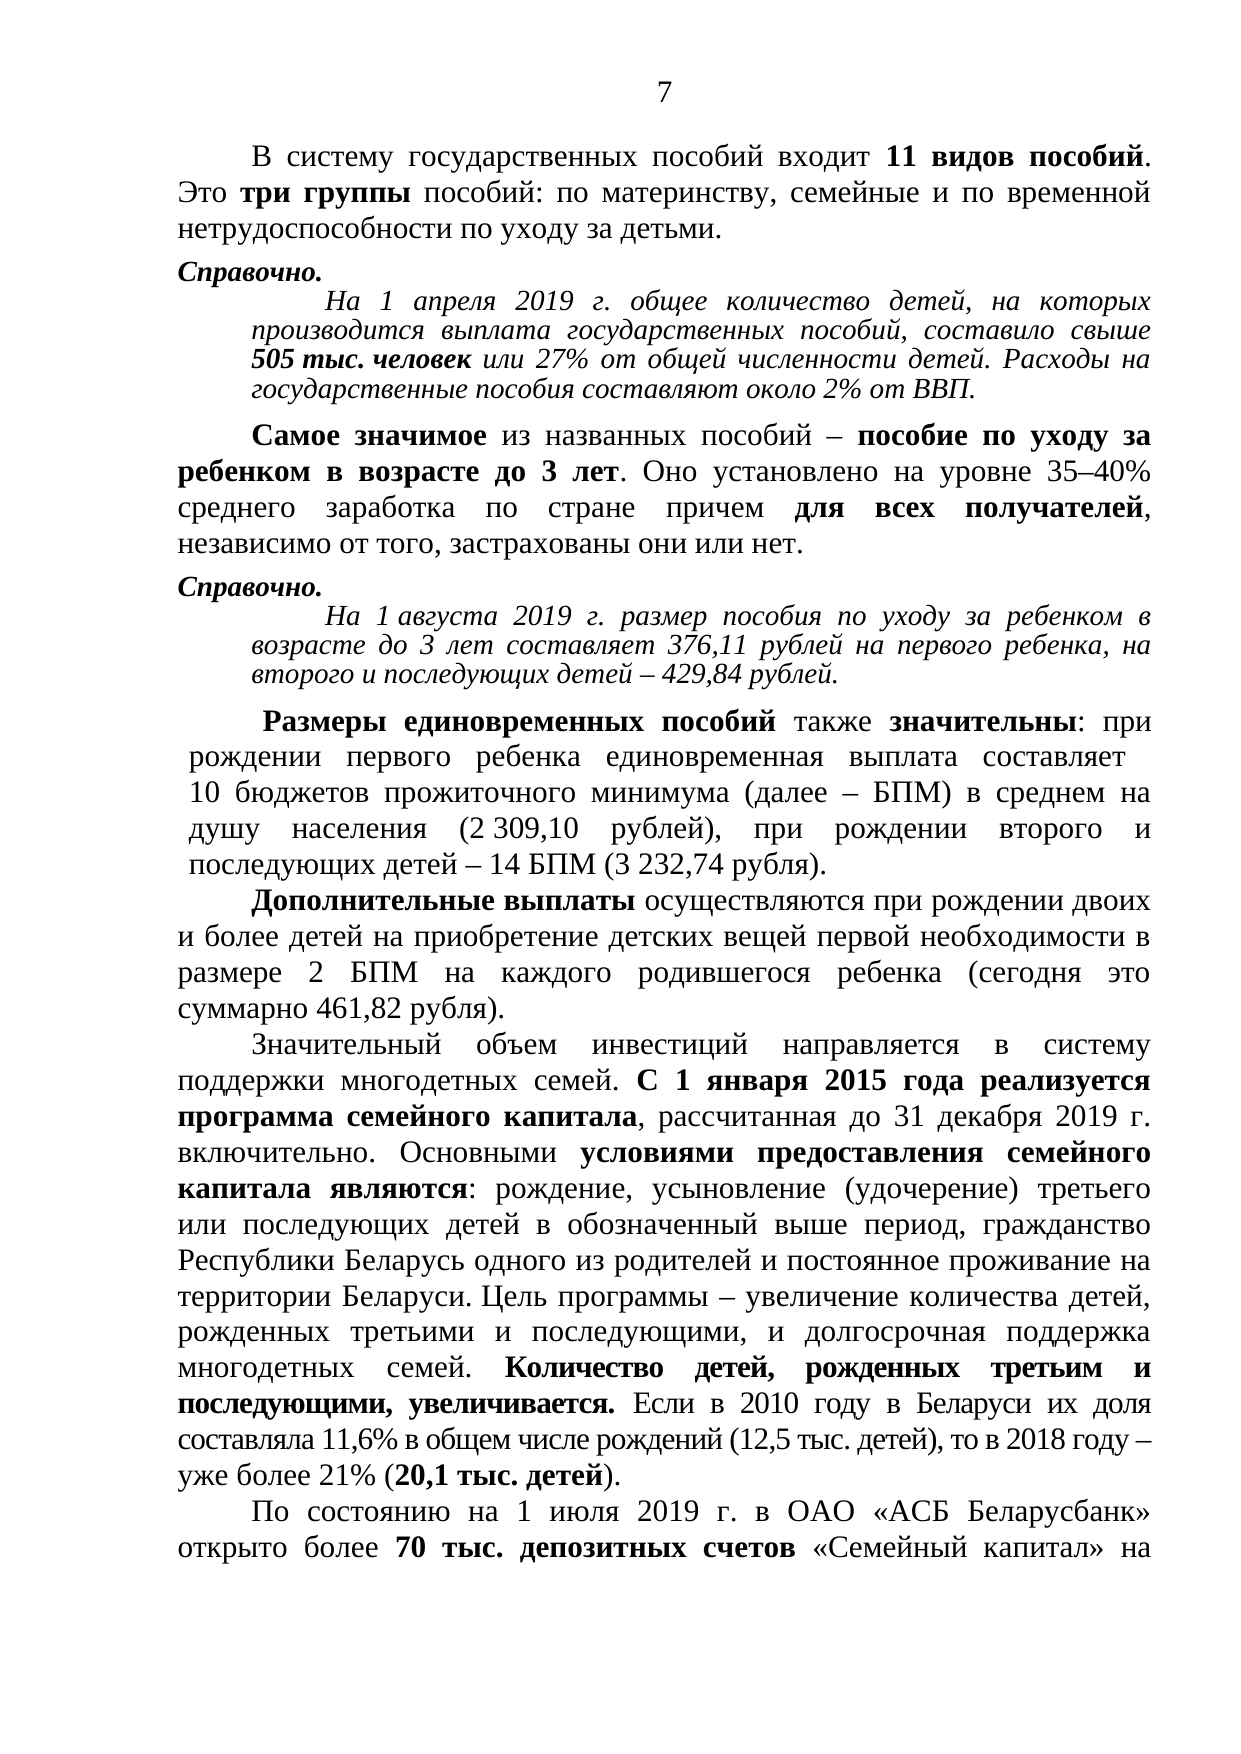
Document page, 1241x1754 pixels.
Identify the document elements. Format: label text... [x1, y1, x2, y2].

text Самое значимое из названных пособий – пособие по уходу за ребенком в возрасте до 3 лет. Оно установлено на уровне 35–40% среднего заработка по стране причем для всех получателей, независимо от того, застрахованы они или нет. [177, 416, 1152, 560]
text Значительный объем инвестиций направляется в систему поддержки многодетных семей. С 1 января 2015 года реализуется программа семейного капитала, рассчитанная до 31 декабря 2019 г. включительно. Основными условиями предоставления семейного капитала являются: рождение, усыновление (удочерение) третьего или последующих детей в обозначенный выше период, гражданство Республики Беларусь одного из родителей и постоянное проживание на территории Беларуси. Цель программы – увеличение количества детей, рожденных третьими и последующими, и долгосрочная поддержка многодетных семей. Количество детей, рожденных третьим и последующими, увеличивается. Если в 2010 году в Беларуси их доля составляла 11,6% в общем числе рождений (12,5 тыс. детей), то в 2018 году – уже более 21% (20,1 тыс. детей). [177, 1025, 1152, 1492]
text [177, 1492, 1152, 1564]
text На 1 августа 2019 г. размер пособия по уходу за ребенком в возрасте до 3 лет составляет 376,11 рублей на первого ребенка, на второго и последующих детей – 429,84 рублей. [251, 602, 1152, 689]
text В систему государственных пособий входит 11 видов пособий. Это три группы пособий: по материнству, семейные и по временной нетрудоспособности по уходу за детьми. [177, 138, 1152, 246]
text На 1 апреля 2019 г. общее количество детей, на которых производится выплата государственных пособий, составило свыше 505 тыс. человек или 27% от общей численности детей. Расходы на государственные пособия составляют около 2% от ВВП. [251, 287, 1152, 404]
text Дополнительные выплаты осуществляются при рождении двоих и более детей на приобретение детских вещей первой необходимости в размере 2 БПМ на каждого родившегося ребенка (сегодня это суммарно 461,82 рубля). [177, 881, 1152, 1025]
text Размеры единовременных пособий также значительны: при рождении первого ребенка единовременная выплата составляет 10 бюджетов прожиточного минимума (далее – БПМ) в среднем на душу населения (2 309,10 рублей), при рождении второго и последующих детей – 14 БПМ (3 232,74 рубля). [189, 702, 1152, 881]
text Справочно. [177, 573, 1152, 602]
text Справочно. [177, 258, 1152, 287]
